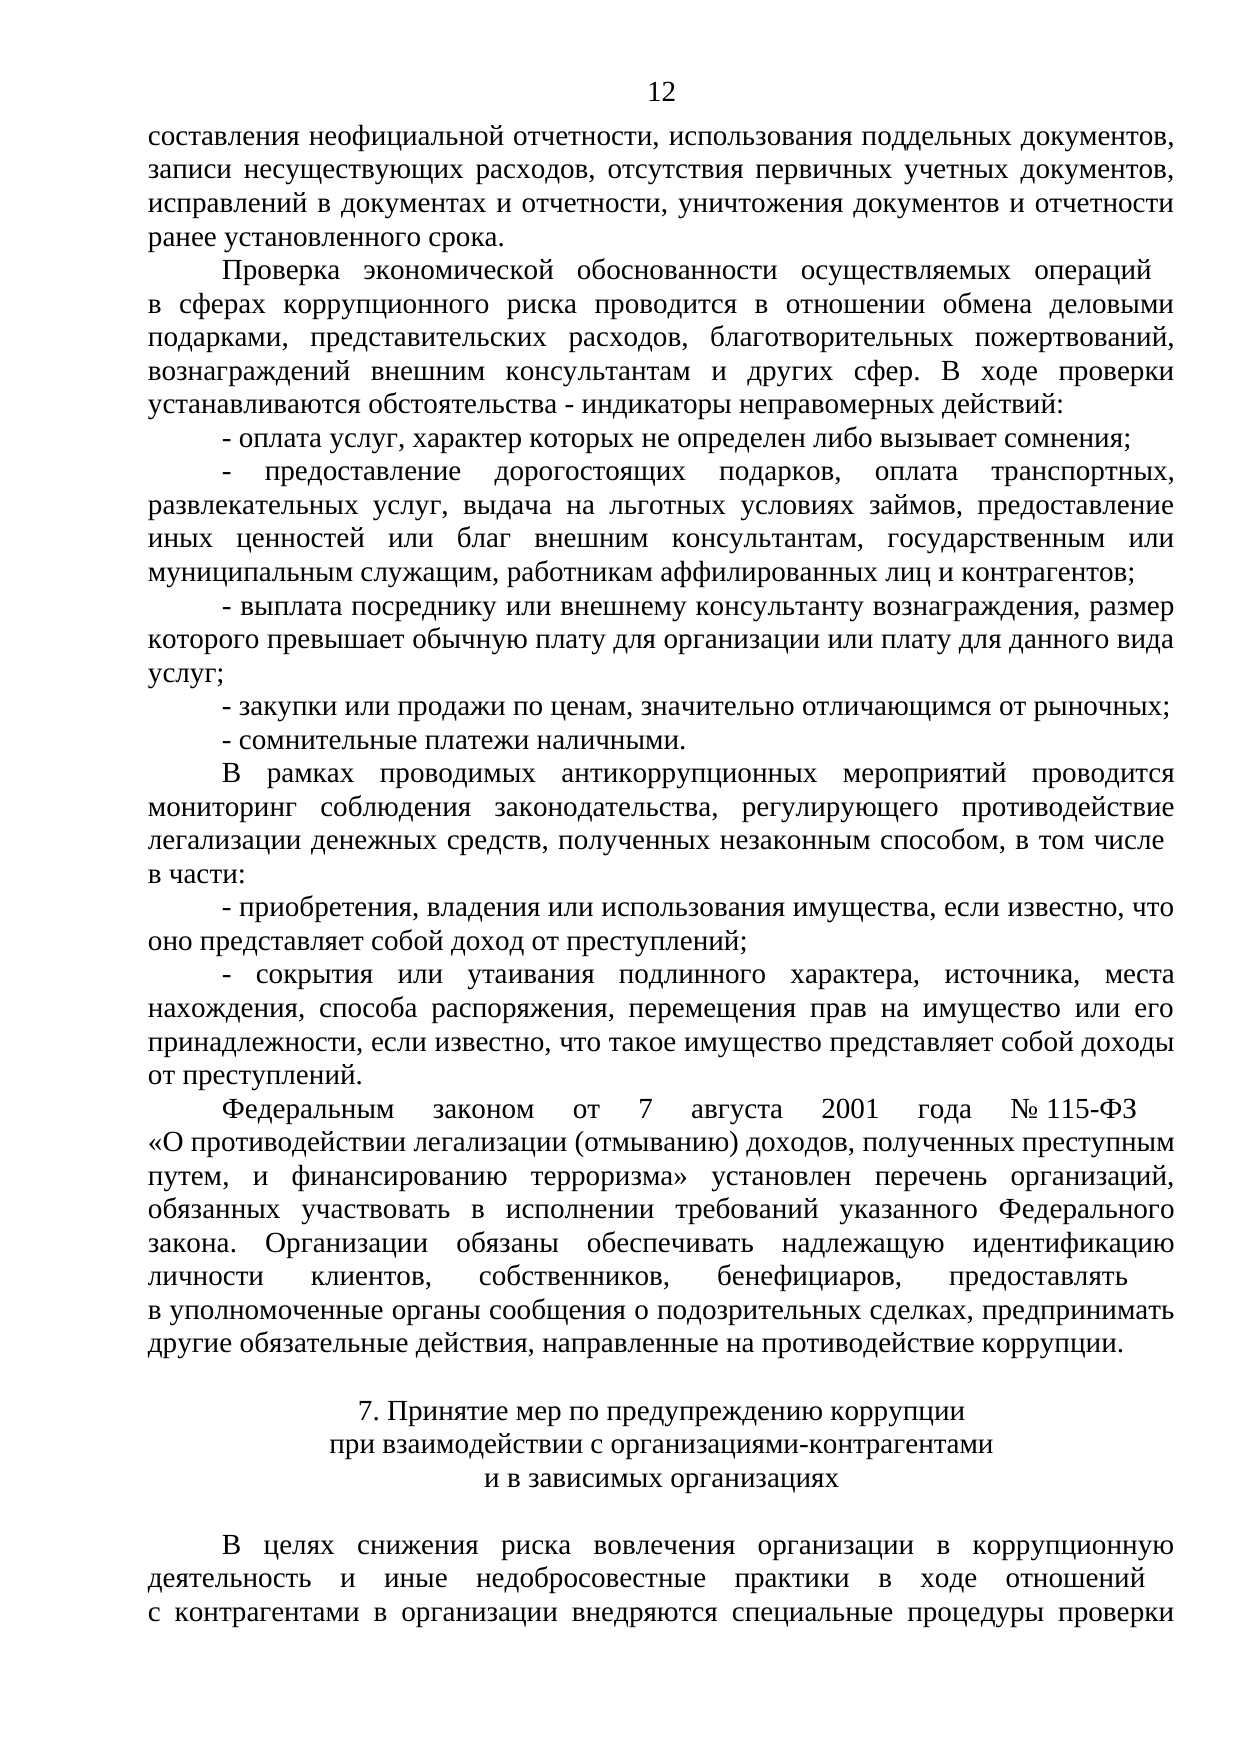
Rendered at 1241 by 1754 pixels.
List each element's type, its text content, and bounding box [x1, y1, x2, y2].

text - предоставление дорогостоящих подарков, оплата транспортных, развлекательных услуг, выдача на льготных условиях займов, предоставление иных ценностей или благ внешним консультантам, государственным или муниципальным служащим, работникам аффилированных лиц и контрагентов; [148, 453, 1175, 588]
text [148, 1527, 1175, 1627]
text Федеральным законом от 7 августа 2001 года № 115-ФЗ «О противодействии легализации (отмыванию) доходов, полученных преступным путем, и финансированию терроризма» установлен перечень организаций, обязанных участвовать в исполнении требований указанного Федерального закона. Организации обязаны обеспечивать надлежащую идентификацию личности клиентов, собственников, бенефициаров, предоставлять в уполномоченные органы сообщения о подозрительных сделках, предпринимать другие обязательные действия, направленные на противодействие коррупции. [148, 1091, 1175, 1359]
text - закупки или продажи по ценам, значительно отличающимся от рыночных; [148, 688, 1175, 722]
text - выплата посреднику или внешнему консультанту вознаграждения, размер которого превышает обычную плату для организации или плату для данного вида услуг; [148, 588, 1175, 688]
text при взаимодействии с организациями-контрагентами [148, 1426, 1175, 1460]
text и в зависимых организациях [148, 1460, 1175, 1493]
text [148, 118, 1175, 252]
text Проверка экономической обоснованности осуществляемых операций в сферах коррупционного риска проводится в отношении обмена деловыми подарками, представительских расходов, благотворительных пожертвований, вознаграждений внешним консультантам и других сфер. В ходе проверки устанавливаются обстоятельства - индикаторы неправомерных действий: [148, 252, 1175, 420]
text - сомнительные платежи наличными. [148, 722, 1175, 755]
text - приобретения, владения или использования имущества, если известно, что оно представляет собой доход от преступлений; [148, 889, 1175, 957]
text В рамках проводимых антикоррупционных мероприятий проводится мониторинг соблюдения законодательства, регулирующего противодействие легализации денежных средств, полученных незаконным способом, в том числе в части: [148, 755, 1175, 889]
text - оплата услуг, характер которых не определен либо вызывает сомнения; [148, 420, 1175, 453]
text 7. Принятие мер по предупреждению коррупции [148, 1393, 1175, 1426]
text - сокрытия или утаивания подлинного характера, источника, места нахождения, способа распоряжения, перемещения прав на имущество или его принадлежности, если известно, что такое имущество представляет собой доходы от преступлений. [148, 957, 1175, 1091]
